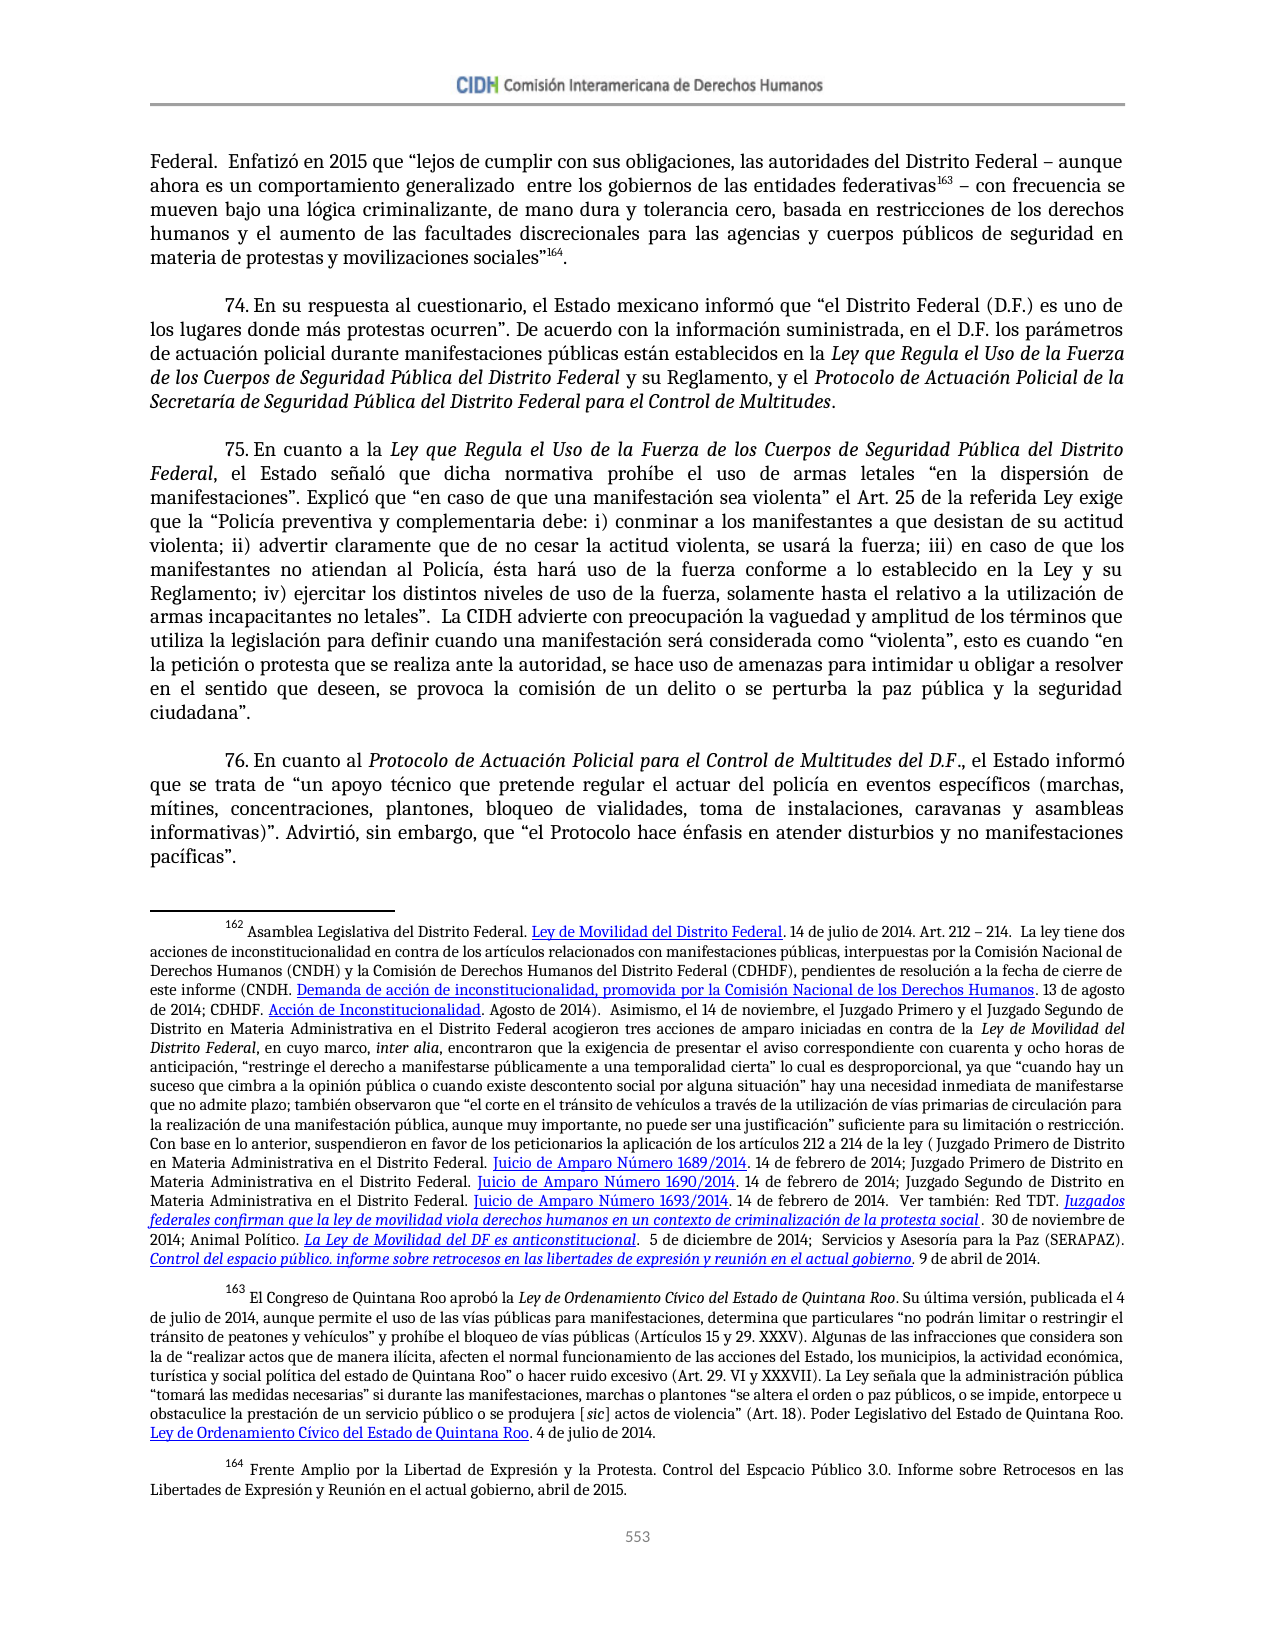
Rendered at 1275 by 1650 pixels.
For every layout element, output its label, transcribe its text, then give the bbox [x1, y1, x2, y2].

list En su respuesta al cuestionario, el Estado mexicano informó que “el Distrito Federal (D.F.) es uno de los lugares donde más protestas ocurren”. De acuerdo con la información suministrada, en el D.F. los parámetros de actuación policial durante manifestaciones públicas están establecidos en la Ley que Regula el Uso de la Fuerza de los Cuerpos de Seguridad Pública del Distrito Federal y su Reglamento, y el Protocolo de Actuación Policial de la Secretaría de Seguridad Pública del Distrito Federal para el Control de Multitudes. [150, 294, 1125, 413]
list En cuanto a la Ley que Regula el Uso de la Fuerza de los Cuerpos de Seguridad Pública del Distrito Federal, el Estado señaló que dicha normativa prohíbe el uso de armas letales “en la dispersión de manifestaciones”. Explicó que “en caso de que una manifestación sea violenta” el Art. 25 de la referida Ley exige que la “Policía preventiva y complementaria debe: i) conminar a los manifestantes a que desistan de su actitud violenta; ii) advertir claramente que de no cesar la actitud violenta, se usará la fuerza; iii) en caso de que los manifestantes no atiendan al Policía, ésta hará uso de la fuerza conforme a lo establecido en la Ley y su Reglamento; iv) ejercitar los distintos niveles de uso de la fuerza, solamente hasta el relativo a la utilización de armas incapacitantes no letales”. La CIDH advierte con preocupación la vaguedad y amplitud de los términos que utiliza la legislación para definir cuando una manifestación será considerada como “violenta”, esto es cuando “en la petición o protesta que se realiza ante la autoridad, se hace uso de amenazas para intimidar u obligar a resolver en el sentido que deseen, se provoca la comisión de un delito o se perturba la paz pública y la seguridad ciudadana”. [150, 437, 1125, 725]
list En cuanto al Protocolo de Actuación Policial para el Control de Multitudes del D.F., el Estado informó que se trata de “un apoyo técnico que pretende regular el actuar del policía en eventos específicos (marchas, mítines, concentraciones, plantones, bloqueo de vialidades, toma de instalaciones, caravanas y asambleas informativas)”. Advirtió, sin embargo, que “el Protocolo hace énfasis en atender disturbios y no manifestaciones pacíficas”. [150, 749, 1125, 869]
list En México, por ejemplo, el gobierno del Distrito Federal adoptó una Ley de Movilidad que condiciona la notificación previa a que las manifestaciones tengan una finalidad “perfectamente lícita”, prohíbe la utilización de vías primarias y establece que la Secretaría de Seguridad Pública “tomará las medidas necesarias para evitar el bloqueo en vías primarias de circulación continua”. El grupo de organizaciones que integran el Frente Amplio por la Libertad de Expresión y la Protesta ha afirmado que esta normativa ha permitido la represión en el Distrito Federal. Enfatizó en 2015 que “lejos de cumplir con sus obligaciones, las autoridades del Distrito Federal – aunque ahora es un comportamiento generalizado entre los gobiernos de las entidades federativas – con frecuencia se mueven bajo una lógica criminalizante, de mano dura y tolerancia cero, basada en restricciones de los derechos humanos y el aumento de las facultades discrecionales para las agencias y cuerpos públicos de seguridad en materia de protestas y movilizaciones sociales”. [150, 150, 1125, 270]
picture [450, 75, 826, 96]
